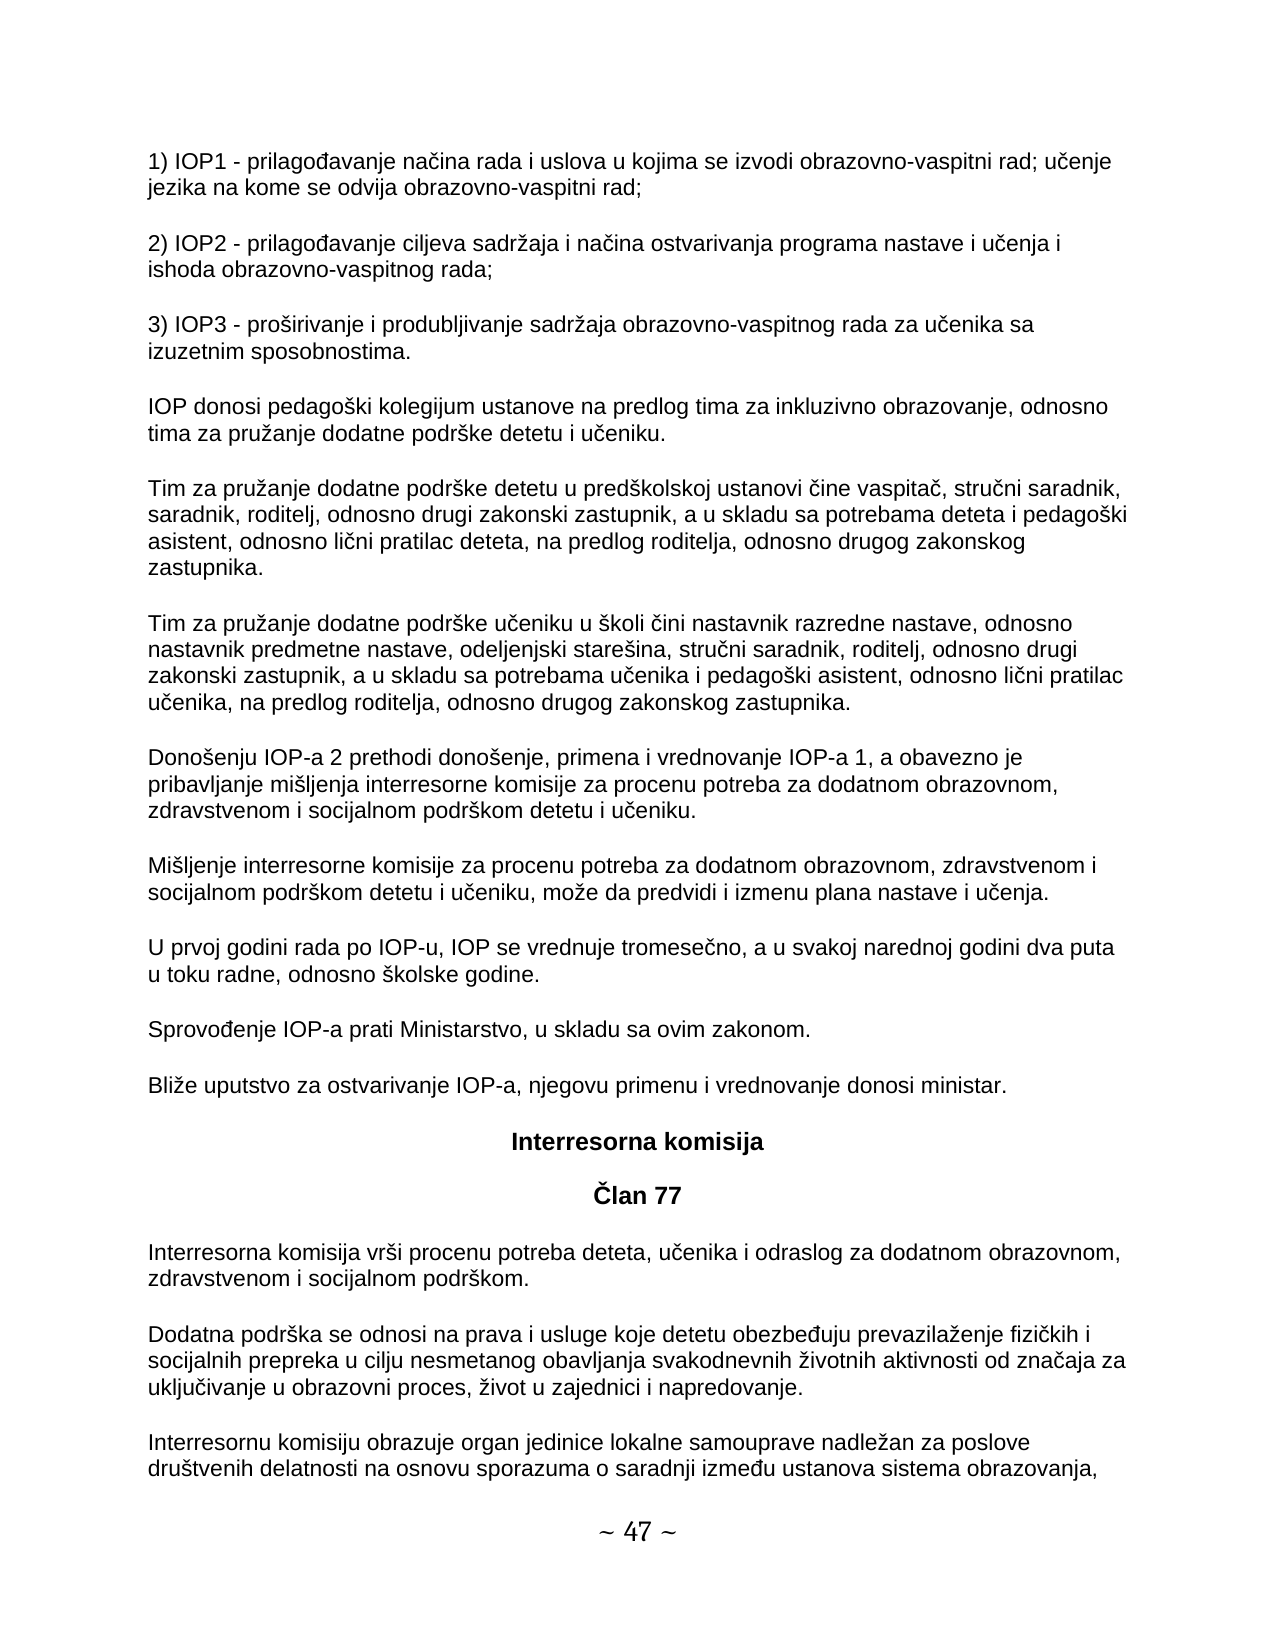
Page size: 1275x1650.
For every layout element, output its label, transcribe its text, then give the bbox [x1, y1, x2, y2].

text IOP donosi pedagoški kolegijum ustanove na predlog tima za inkluzivno obrazovanje, odnosno tima za pružanje dodatne podrške detetu i učeniku. [148, 393, 1127, 446]
text Dodatna podrška se odnosi na prava i usluge koje detetu obezbeđuju prevazilaženje fizičkih i socijalnih prepreka u cilju nesmetanog obavljanja svakodnevnih životnih aktivnosti od značaja za uključivanje u obrazovni proces, život u zajednici i napredovanje. [148, 1321, 1127, 1400]
text Interresorna komisija vrši procenu potreba deteta, učenika i odraslog za dodatnom obrazovnom, zdravstvenom i socijalnom podrškom. [148, 1239, 1127, 1292]
text Interresorna komisija [148, 1127, 1127, 1156]
text Mišljenje interresorne komisije za procenu potreba za dodatnom obrazovnom, zdravstvenom i socijalnom podrškom detetu i učeniku, može da predvidi i izmenu plana nastave i učenja. [148, 852, 1127, 905]
text Tim za pružanje dodatne podrške učeniku u školi čini nastavnik razredne nastave, odnosno nastavnik predmetne nastave, odeljenjski starešina, stručni saradnik, roditelj, odnosno drugi zakonski zastupnik, a u skladu sa potrebama učenika i pedagoški asistent, odnosno lični pratilac učenika, na predlog roditelja, odnosno drugog zakonskog zastupnika. [148, 610, 1127, 715]
text Tim za pružanje dodatne podrške detetu u predškolskoj ustanovi čine vaspitač, stručni saradnik, saradnik, roditelj, odnosno drugi zakonski zastupnik, a u skladu sa potrebama deteta i pedagoški asistent, odnosno lični pratilac deteta, na predlog roditelja, odnosno drugog zakonskog zastupnika. [148, 475, 1127, 581]
text 2) IOP2 - prilagođavanje ciljeva sadržaja i načina ostvarivanja programa nastave i učenja i ishoda obrazovno-vaspitnog rada; [148, 229, 1127, 282]
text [148, 1429, 1127, 1482]
text 3) IOP3 - proširivanje i produbljivanje sadržaja obrazovno-vaspitnog rada za učenika sa izuzetnim sposobnostima. [148, 311, 1127, 364]
text Bliže uputstvo za ostvarivanje IOP-a, njegovu primenu i vrednovanje donosi ministar. [148, 1072, 1127, 1098]
text U prvoj godini rada po IOP-u, IOP se vrednuje tromesečno, a u svakoj narednoj godini dva puta u toku radne, odnosno školske godine. [148, 934, 1127, 987]
text Sprovođenje IOP-a prati Ministarstvo, u skladu sa ovim zakonom. [148, 1016, 1127, 1043]
text Član 77 [148, 1181, 1127, 1210]
text 1) IOP1 - prilagođavanje načina rada i uslova u kojima se izvodi obrazovno-vaspitni rad; učenje jezika na kome se odvija obrazovno-vaspitni rad; [148, 148, 1127, 200]
text Donošenju IOP-a 2 prethodi donošenje, primena i vrednovanje IOP-a 1, a obavezno je pribavljanje mišljenja interresorne komisije za procenu potreba za dodatnom obrazovnom, zdravstvenom i socijalnom podrškom detetu i učeniku. [148, 744, 1127, 823]
